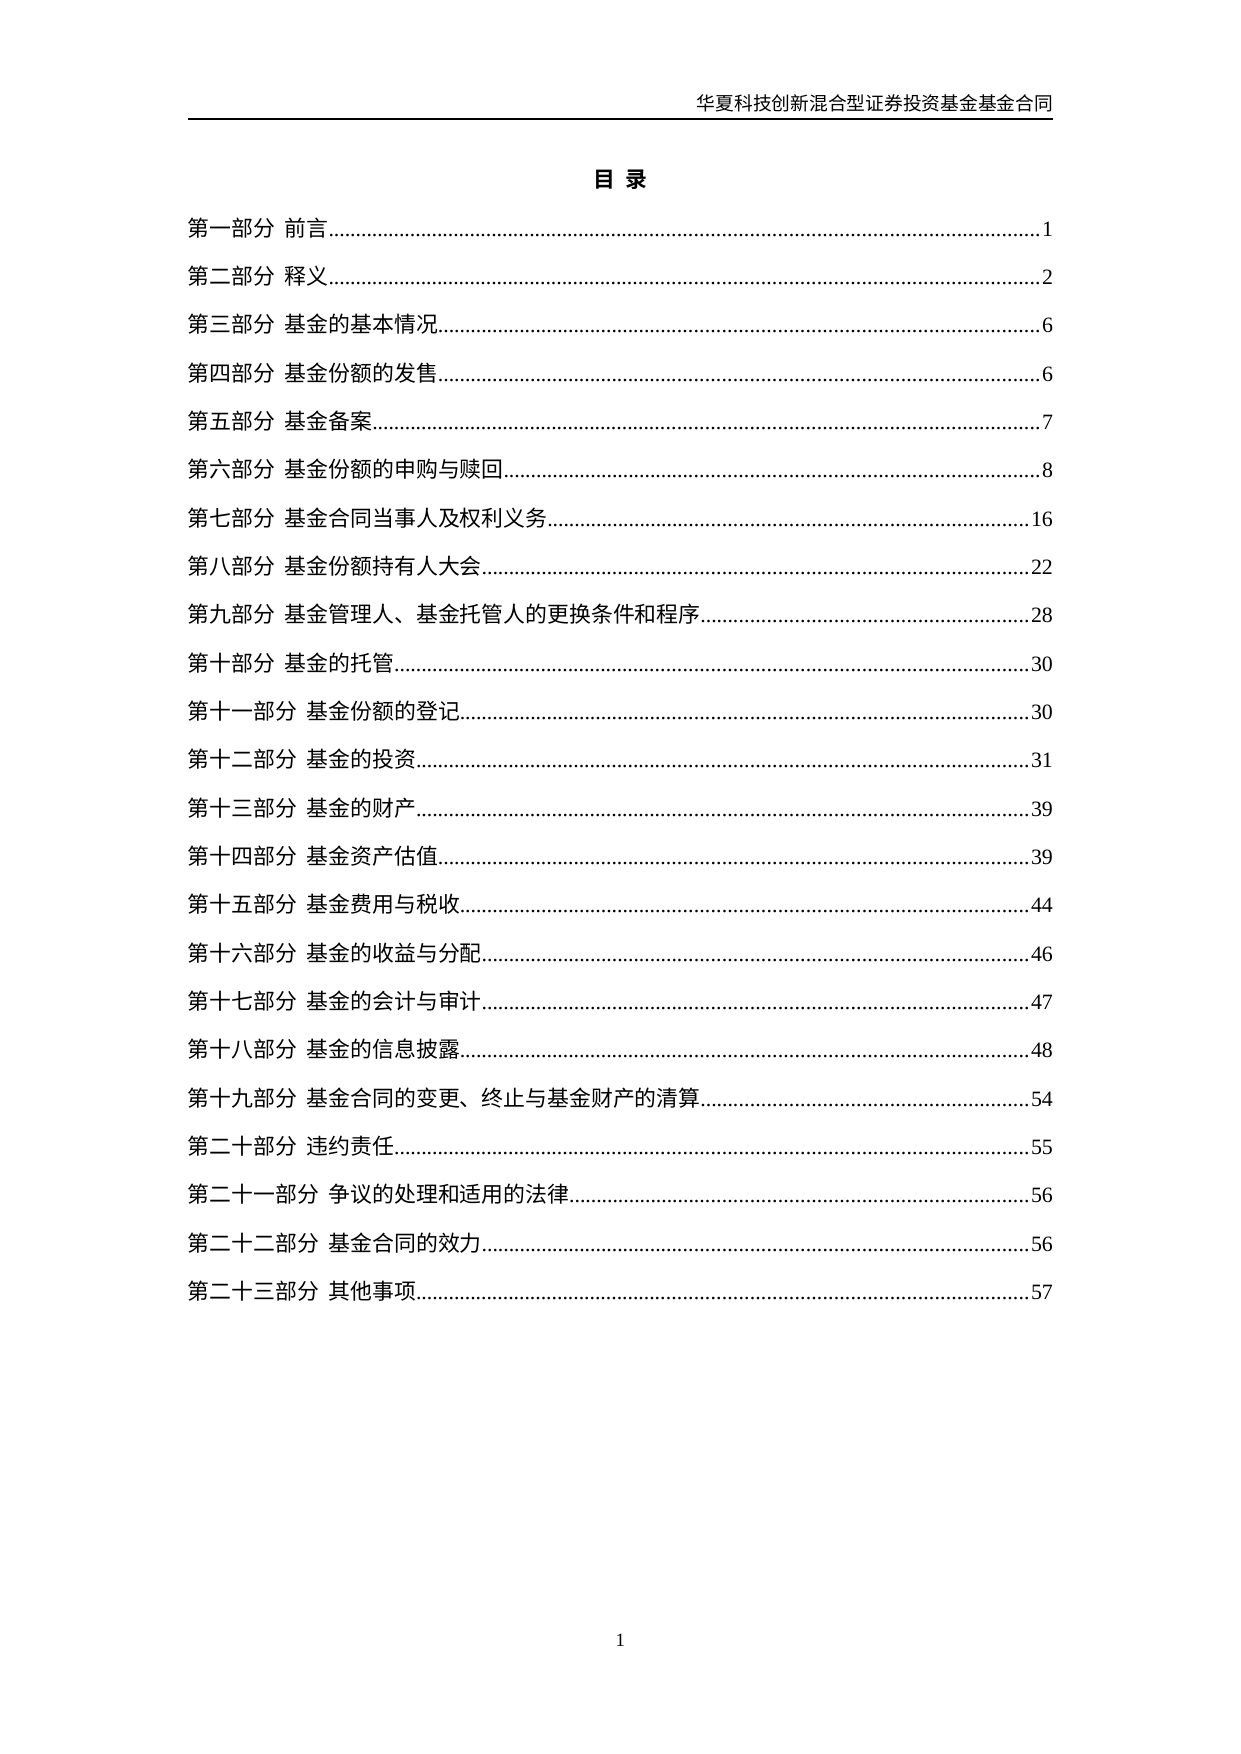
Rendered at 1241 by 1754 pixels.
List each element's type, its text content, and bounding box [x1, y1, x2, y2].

text 第十六部分 基金的收益与分配 46 [187, 935, 1053, 968]
text 第十七部分 基金的会计与审计 47 [187, 984, 1053, 1016]
text 目 录 [187, 162, 1053, 194]
text 第四部分 基金份额的发售 6 [187, 355, 1053, 388]
text 第十四部分 基金资产估值 39 [187, 839, 1053, 871]
text 第二十三部分 其他事项 57 [187, 1274, 1053, 1306]
text 第二十二部分 基金合同的效力 56 [187, 1225, 1053, 1258]
text 第八部分 基金份额持有人大会 22 [187, 549, 1053, 581]
text 第七部分 基金合同当事人及权利义务 16 [187, 500, 1053, 533]
text 第六部分 基金份额的申购与赎回 8 [187, 452, 1053, 484]
text 第十九部分 基金合同的变更、终止与基金财产的清算 54 [187, 1080, 1053, 1113]
text 第十三部分 基金的财产 39 [187, 790, 1053, 823]
text 第十部分 基金的托管 30 [187, 645, 1053, 678]
text 第三部分 基金的基本情况 6 [187, 307, 1053, 339]
text 第二十一部分 争议的处理和适用的法律 56 [187, 1177, 1053, 1209]
text 第十五部分 基金费用与税收 44 [187, 887, 1053, 919]
text 第十二部分 基金的投资 31 [187, 742, 1053, 774]
text 第二十部分 违约责任 55 [187, 1129, 1053, 1161]
text 第十八部分 基金的信息披露 48 [187, 1032, 1053, 1064]
text 第五部分 基金备案 7 [187, 404, 1053, 436]
text 第九部分 基金管理人、基金托管人的更换条件和程序 28 [187, 597, 1053, 629]
text 第一部分 前言 1 [187, 210, 1053, 243]
text 第十一部分 基金份额的登记 30 [187, 694, 1053, 726]
text 第二部分 释义 2 [187, 259, 1053, 291]
